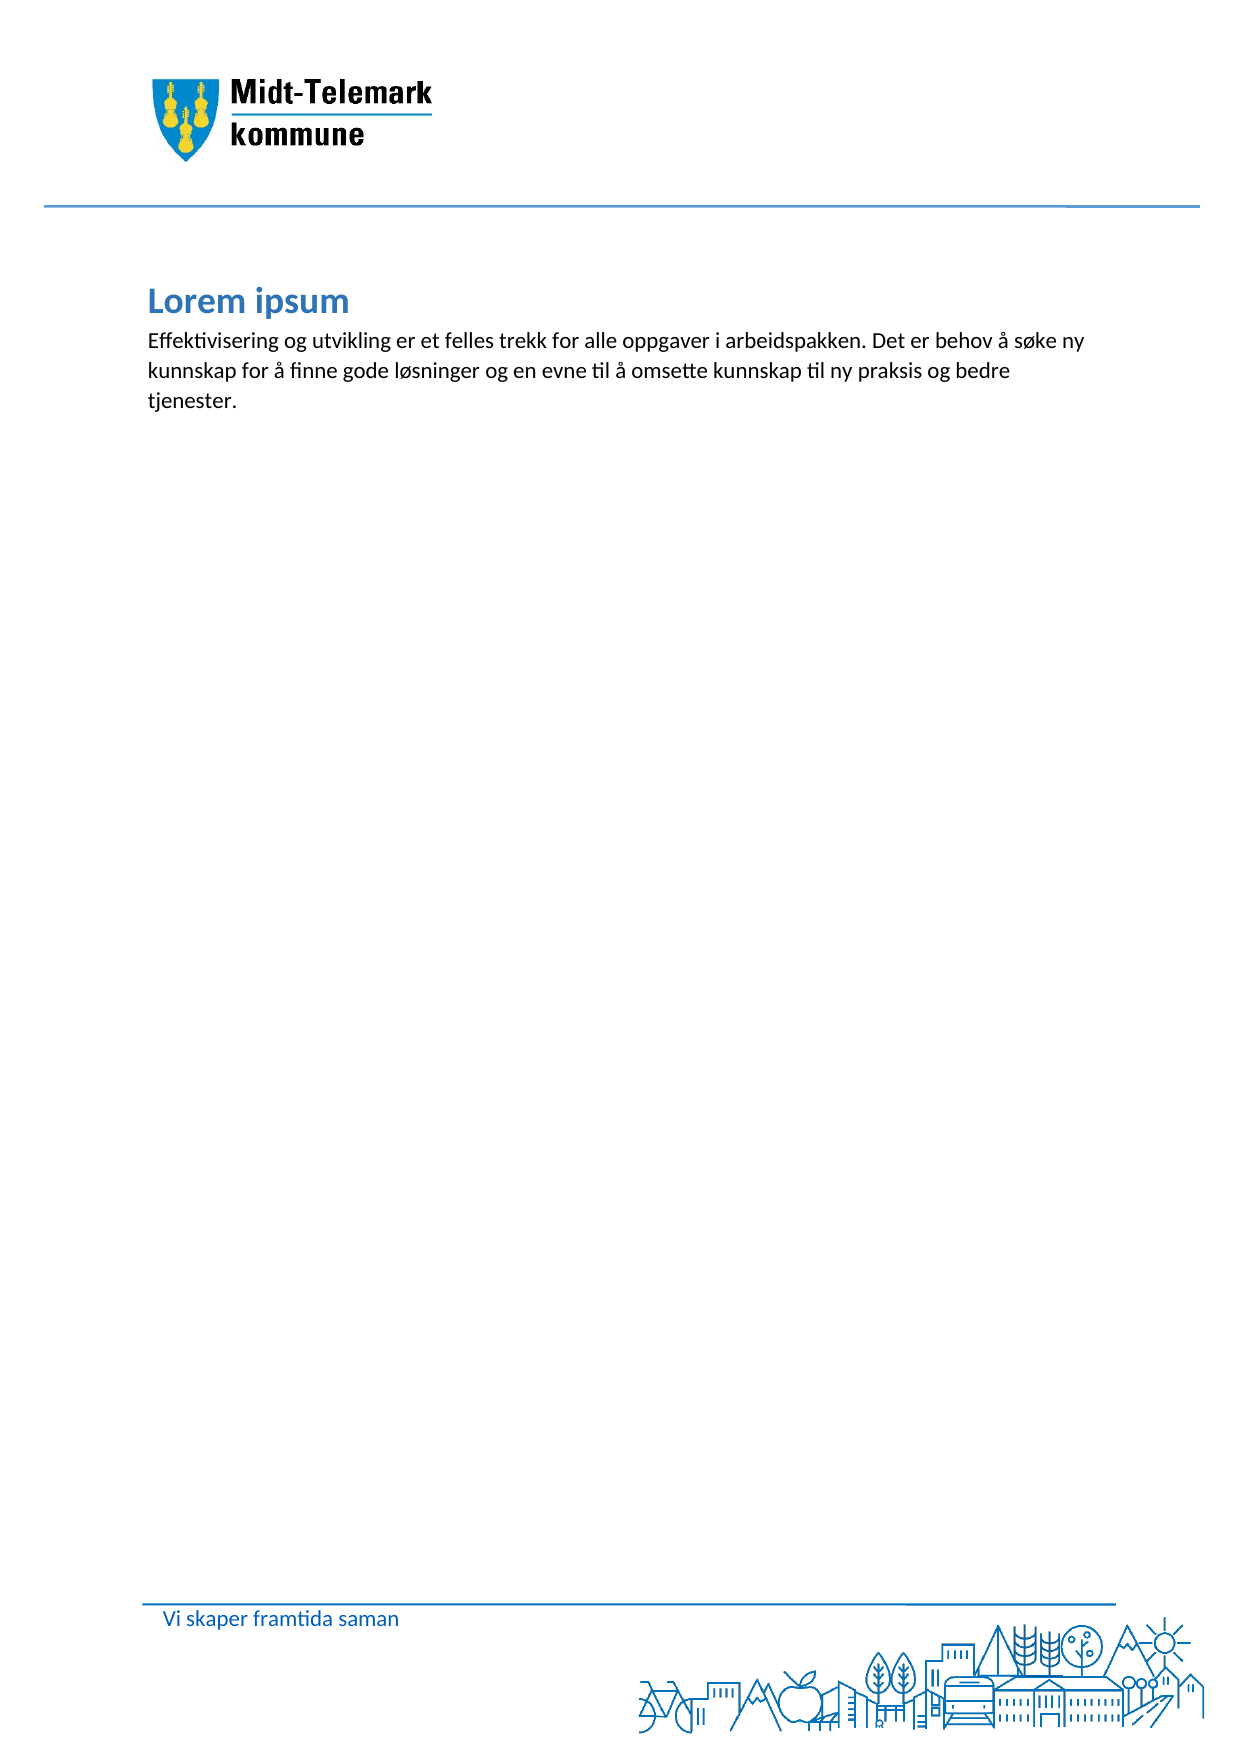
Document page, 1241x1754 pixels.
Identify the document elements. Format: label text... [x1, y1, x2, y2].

picture [147, 73, 444, 168]
picture [638, 1616, 1205, 1734]
text Effektivisering og utvikling er et felles trekk for alle oppgaver i arbeidspakken. Det er behov å søke ny kunnskap for å finne gode løsninger og en evne til å omsette kunnskap til ny praksis og bedre tjenester. [148, 326, 1093, 414]
subtitle Lorem ipsum [148, 277, 1093, 322]
